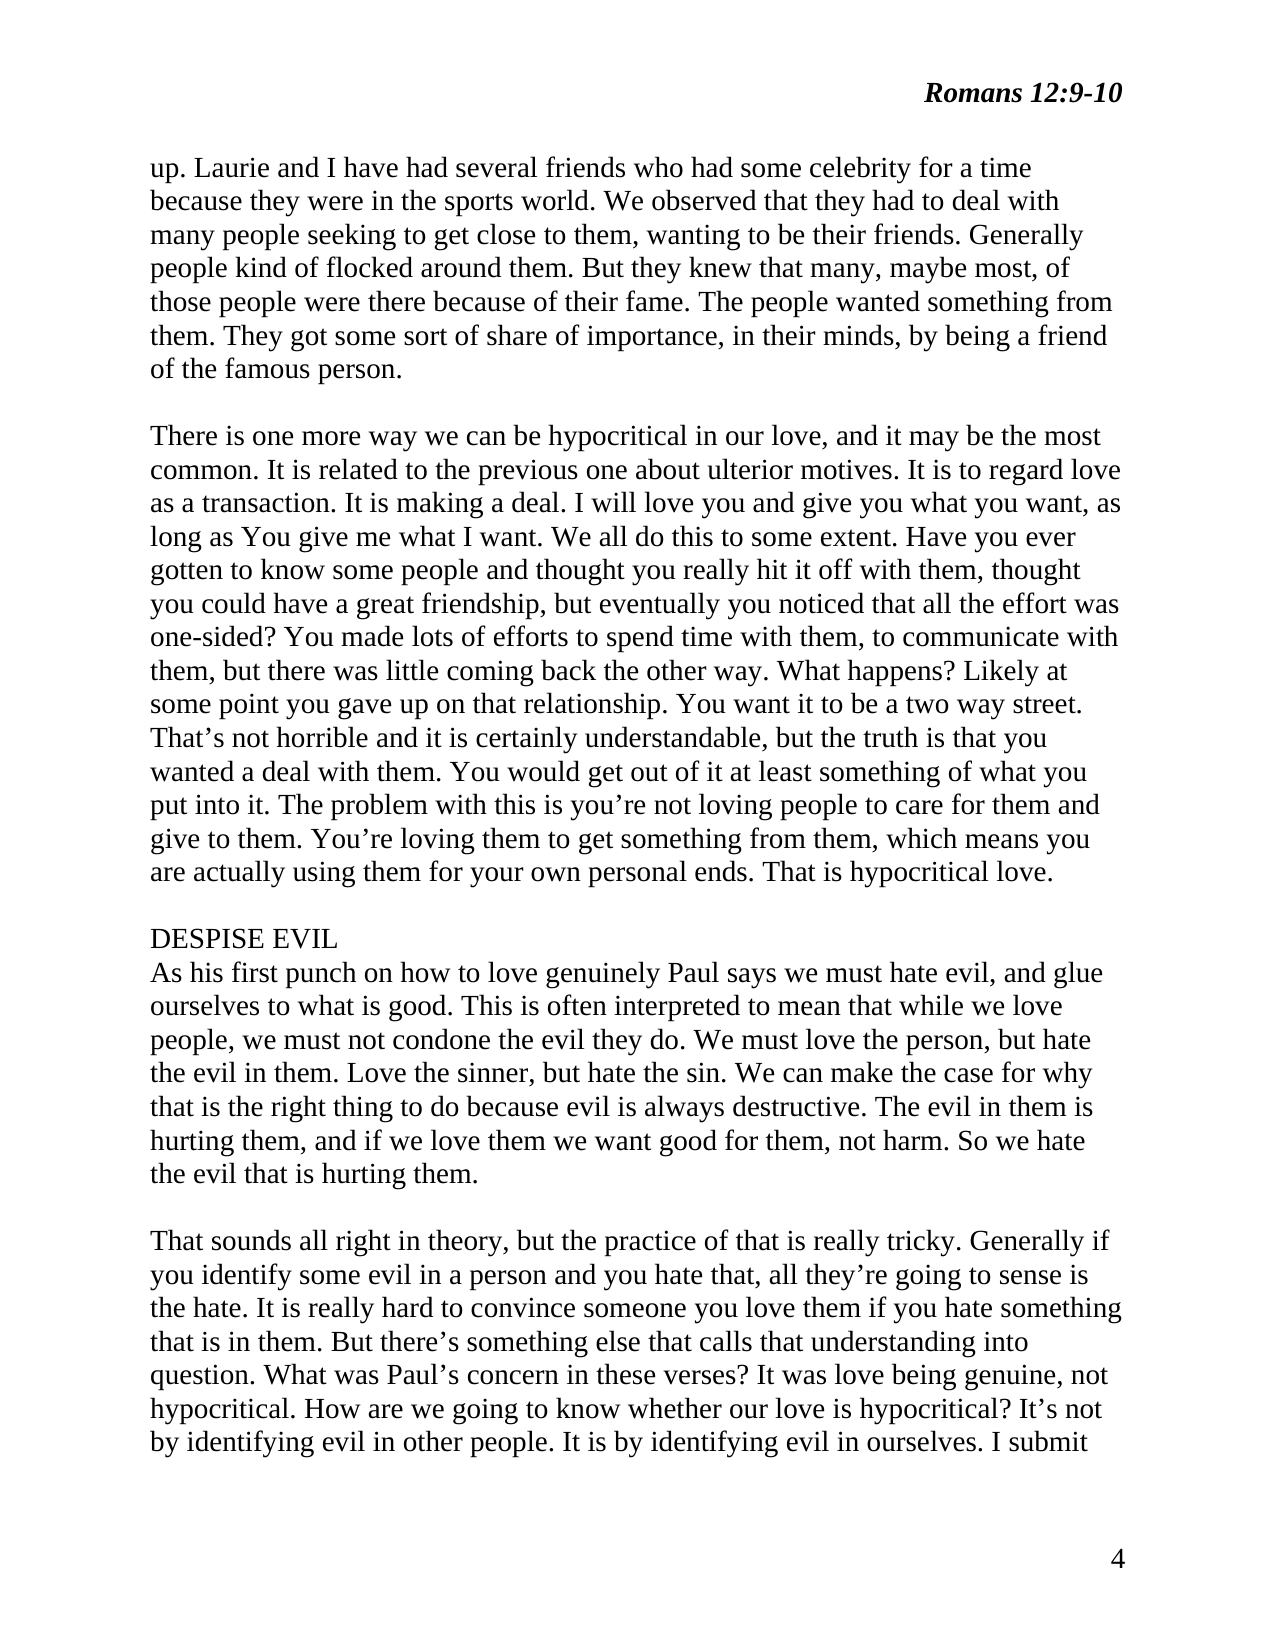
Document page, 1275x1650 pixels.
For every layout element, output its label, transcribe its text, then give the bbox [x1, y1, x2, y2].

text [150, 1223, 1125, 1458]
text DESPISE EVIL [150, 921, 1125, 955]
text As his first punch on how to love genuinely Paul says we must hate evil, and glue ourselves to what is good. This is often interpreted to mean that while we love people, we must not condone the evil they do. We must love the person, but hate the evil in them. Love the sinner, but hate the sin. We can make the case for why that is the right thing to do because evil is always destructive. The evil in them is hurting them, and if we love them we want good for them, not harm. So we hate the evil that is hurting them. [150, 955, 1125, 1190]
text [150, 150, 1125, 385]
text There is one more way we can be hypocritical in our love, and it may be the most common. It is related to the previous one about ulterior motives. It is to regard love as a transaction. It is making a deal. I will love you and give you what you want, as long as You give me what I want. We all do this to some extent. Have you ever gotten to know some people and thought you really hit it off with them, thought you could have a great friendship, but eventually you noticed that all the effort was one-sided? You made lots of efforts to spend time with them, to communicate with them, but there was little coming back the other way. What happens? Likely at some point you gave up on that relationship. You want it to be a two way street. That’s not horrible and it is certainly understandable, but the truth is that you wanted a deal with them. You would get out of it at least something of what you put into it. The problem with this is you’re not loving people to care for them and give to them. You’re loving them to get something from them, which means you are actually using them for your own personal ends. That is hypocritical love. [150, 418, 1125, 888]
